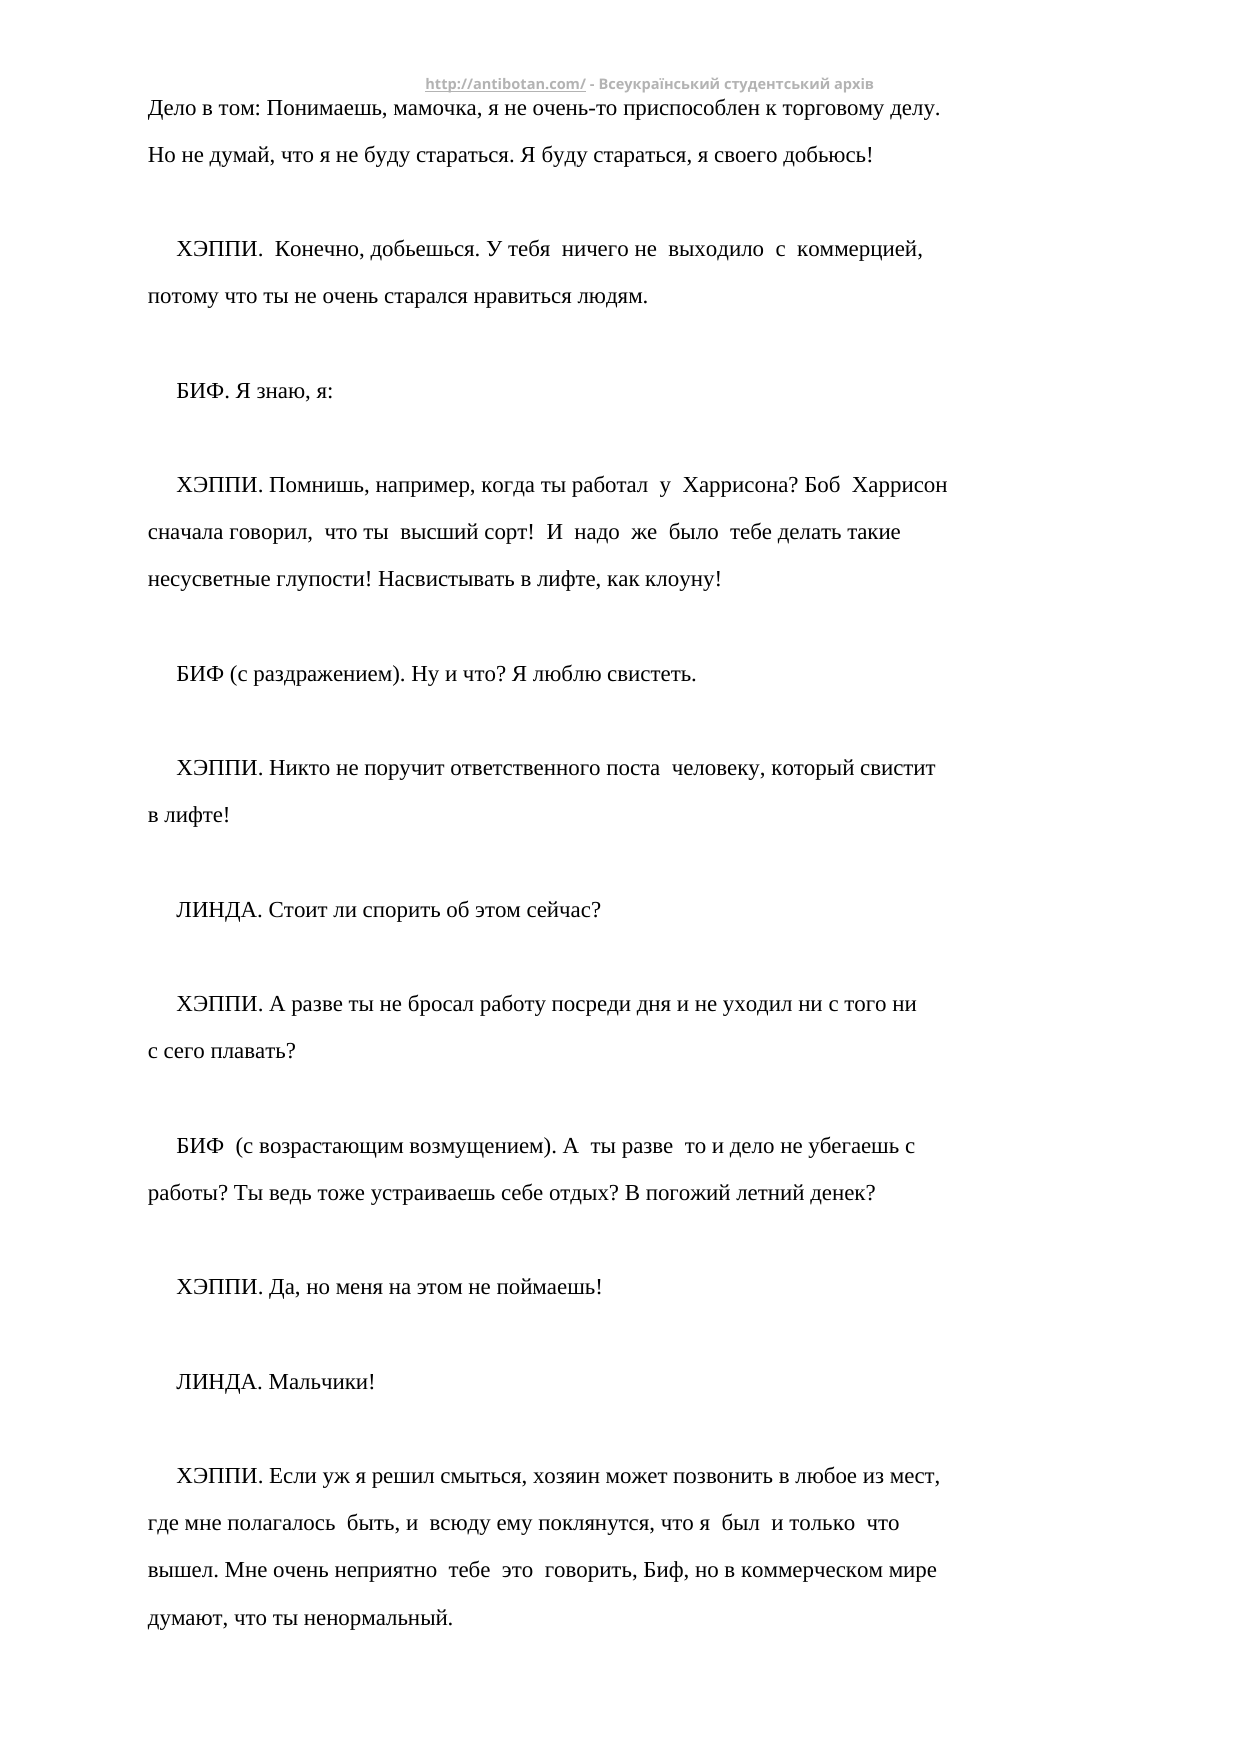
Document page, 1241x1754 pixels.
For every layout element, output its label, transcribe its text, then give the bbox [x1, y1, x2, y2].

text работы? Ты ведь тоже устраиваешь себе отдых? В погожий летний денек? [148, 1179, 1152, 1205]
text ХЭППИ. Никто не поручит ответственного поста человеку, который свистит [148, 754, 1152, 781]
text ХЭППИ. А разве ты не бросал работу посреди дня и не уходил ни с того ни [148, 990, 1152, 1017]
text думают, что ты ненормальный. [148, 1604, 1152, 1630]
text Но не думай, что я не буду стараться. Я буду стараться, я своего добьюсь! [148, 141, 1152, 167]
text ХЭППИ. Да, но меня на этом не поймаешь! [148, 1273, 1152, 1300]
text где мне полагалось быть, и всюду ему поклянутся, что я был и только что [148, 1509, 1152, 1536]
text потому что ты не очень старался нравиться людям. [148, 282, 1152, 309]
text ЛИНДА. Мальчики! [148, 1368, 1152, 1394]
text ЛИНДА. Стоит ли спорить об этом сейчас? [148, 896, 1152, 922]
text Дело в том: Понимаешь, мамочка, я не очень-то приспособлен к торговому делу. [148, 94, 1152, 120]
text с сего плавать? [148, 1037, 1152, 1064]
text вышел. Мне очень неприятно тебе это говорить, Биф, но в коммерческом мире [148, 1556, 1152, 1583]
text в лифте! [148, 801, 1152, 828]
text ХЭППИ. Если уж я решил смыться, хозяин может позвонить в любое из мест, [148, 1462, 1152, 1488]
text БИФ (с возрастающим возмущением). А ты разве то и дело не убегаешь с [148, 1132, 1152, 1158]
text ХЭППИ. Помнишь, например, когда ты работал у Харрисона? Боб Харрисон [148, 471, 1152, 497]
text ХЭППИ. Конечно, добьешься. У тебя ничего не выходило с коммерцией, [148, 235, 1152, 262]
text несусветные глупости! Насвистывать в лифте, как клоуну! [148, 566, 1152, 592]
text БИФ. Я знаю, я: [148, 377, 1152, 403]
text БИФ (с раздражением). Ну и что? Я люблю свистеть. [148, 660, 1152, 686]
text сначала говорил, что ты высший сорт! И надо же было тебе делать такие [148, 518, 1152, 545]
